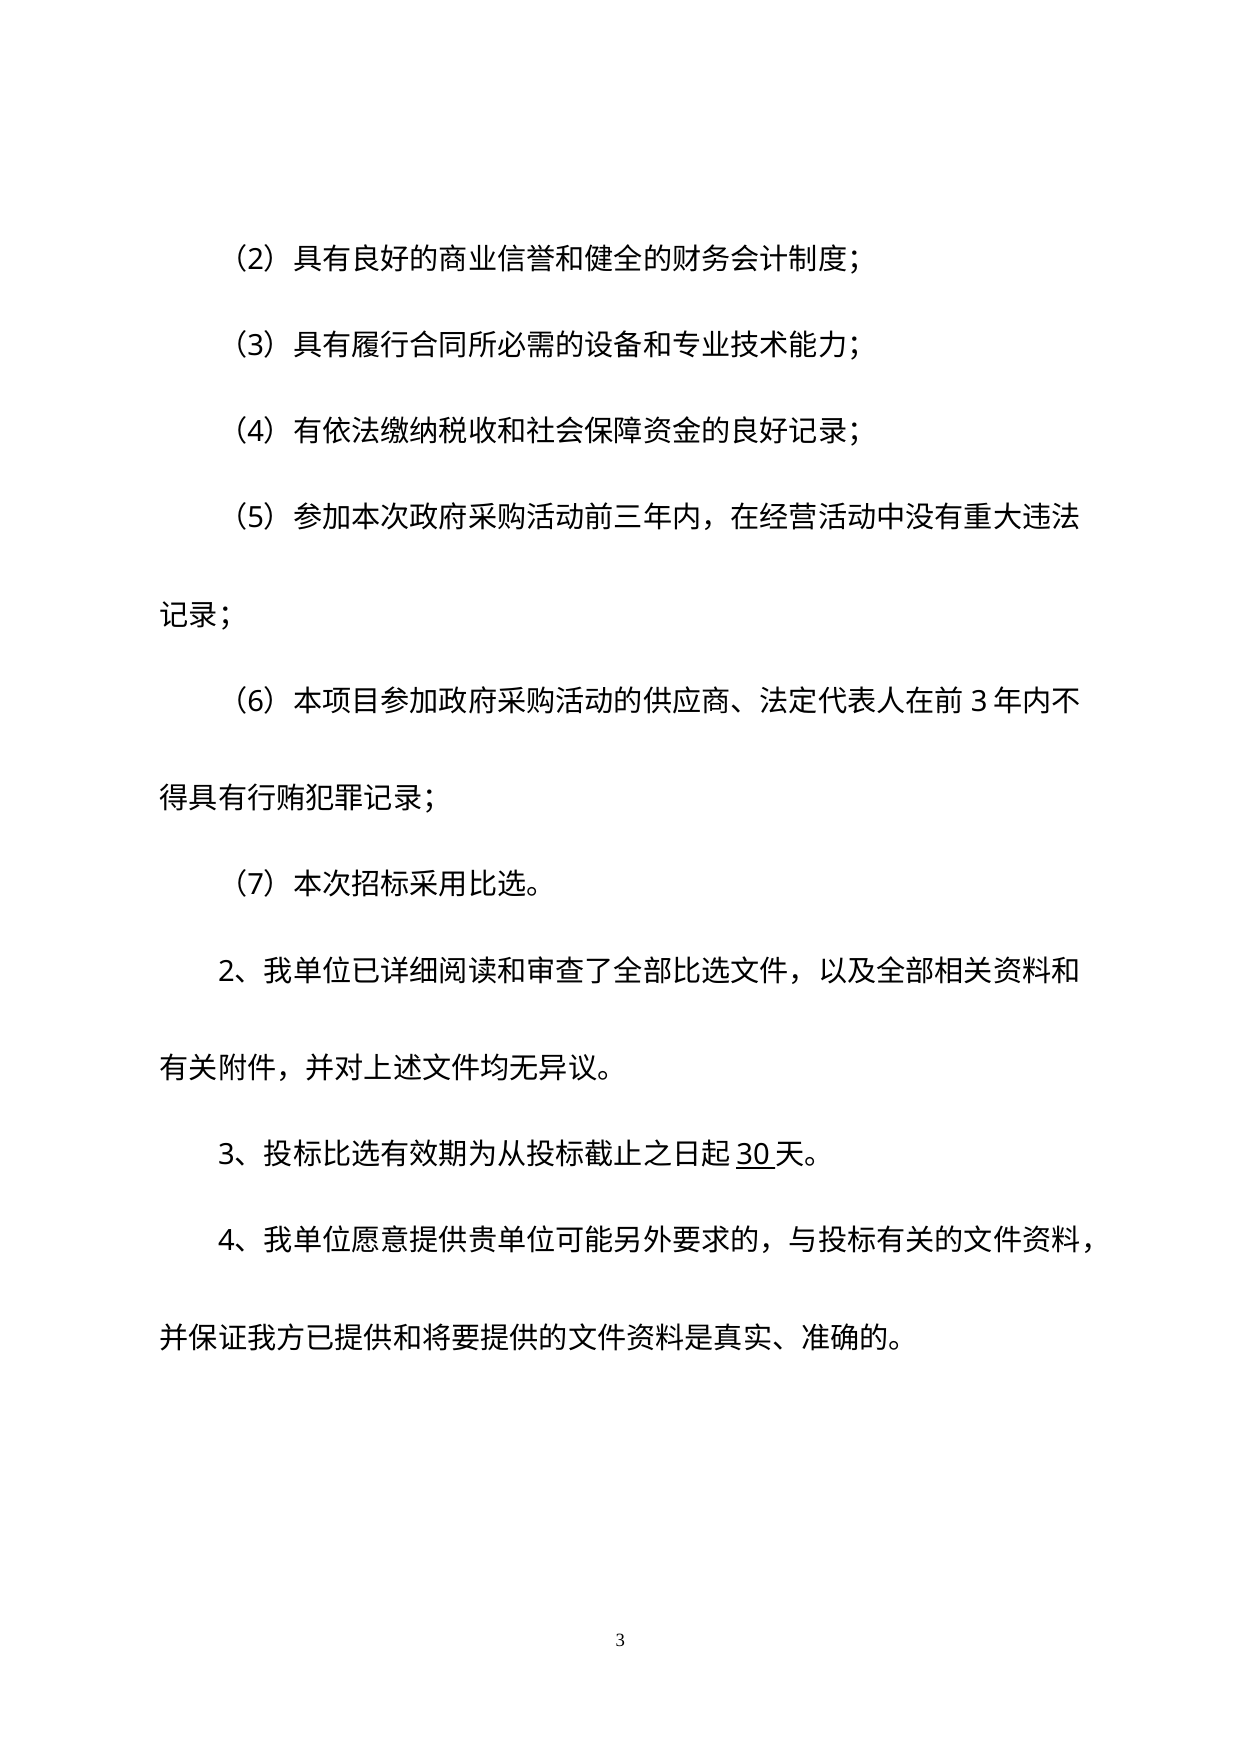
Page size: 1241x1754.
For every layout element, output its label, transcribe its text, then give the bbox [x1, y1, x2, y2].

text （6）本项目参加政府采购活动的供应商、法定代表人在前3年内不得具有行贿犯罪记录； [159, 666, 1081, 828]
text 2、我单位已详细阅读和审查了全部比选文件，以及全部相关资料和有关附件，并对上述文件均无异议。 [159, 936, 1081, 1098]
text 4、我单位愿意提供贵单位可能另外要求的，与投标有关的文件资料，并保证我方已提供和将要提供的文件资料是真实、准确的。 [159, 1206, 1081, 1368]
text （3）具有履行合同所必需的设备和专业技术能力； [159, 310, 1081, 375]
text （2）具有良好的商业信誉和健全的财务会计制度； [159, 224, 1081, 289]
text （7）本次招标采用比选。 [159, 850, 1081, 915]
text （5）参加本次政府采购活动前三年内，在经营活动中没有重大违法记录； [159, 482, 1081, 645]
text （4）有依法缴纳税收和社会保障资金的良好记录； [159, 396, 1081, 461]
text 3、投标比选有效期为从投标截止之日起30天。 [159, 1119, 1081, 1184]
